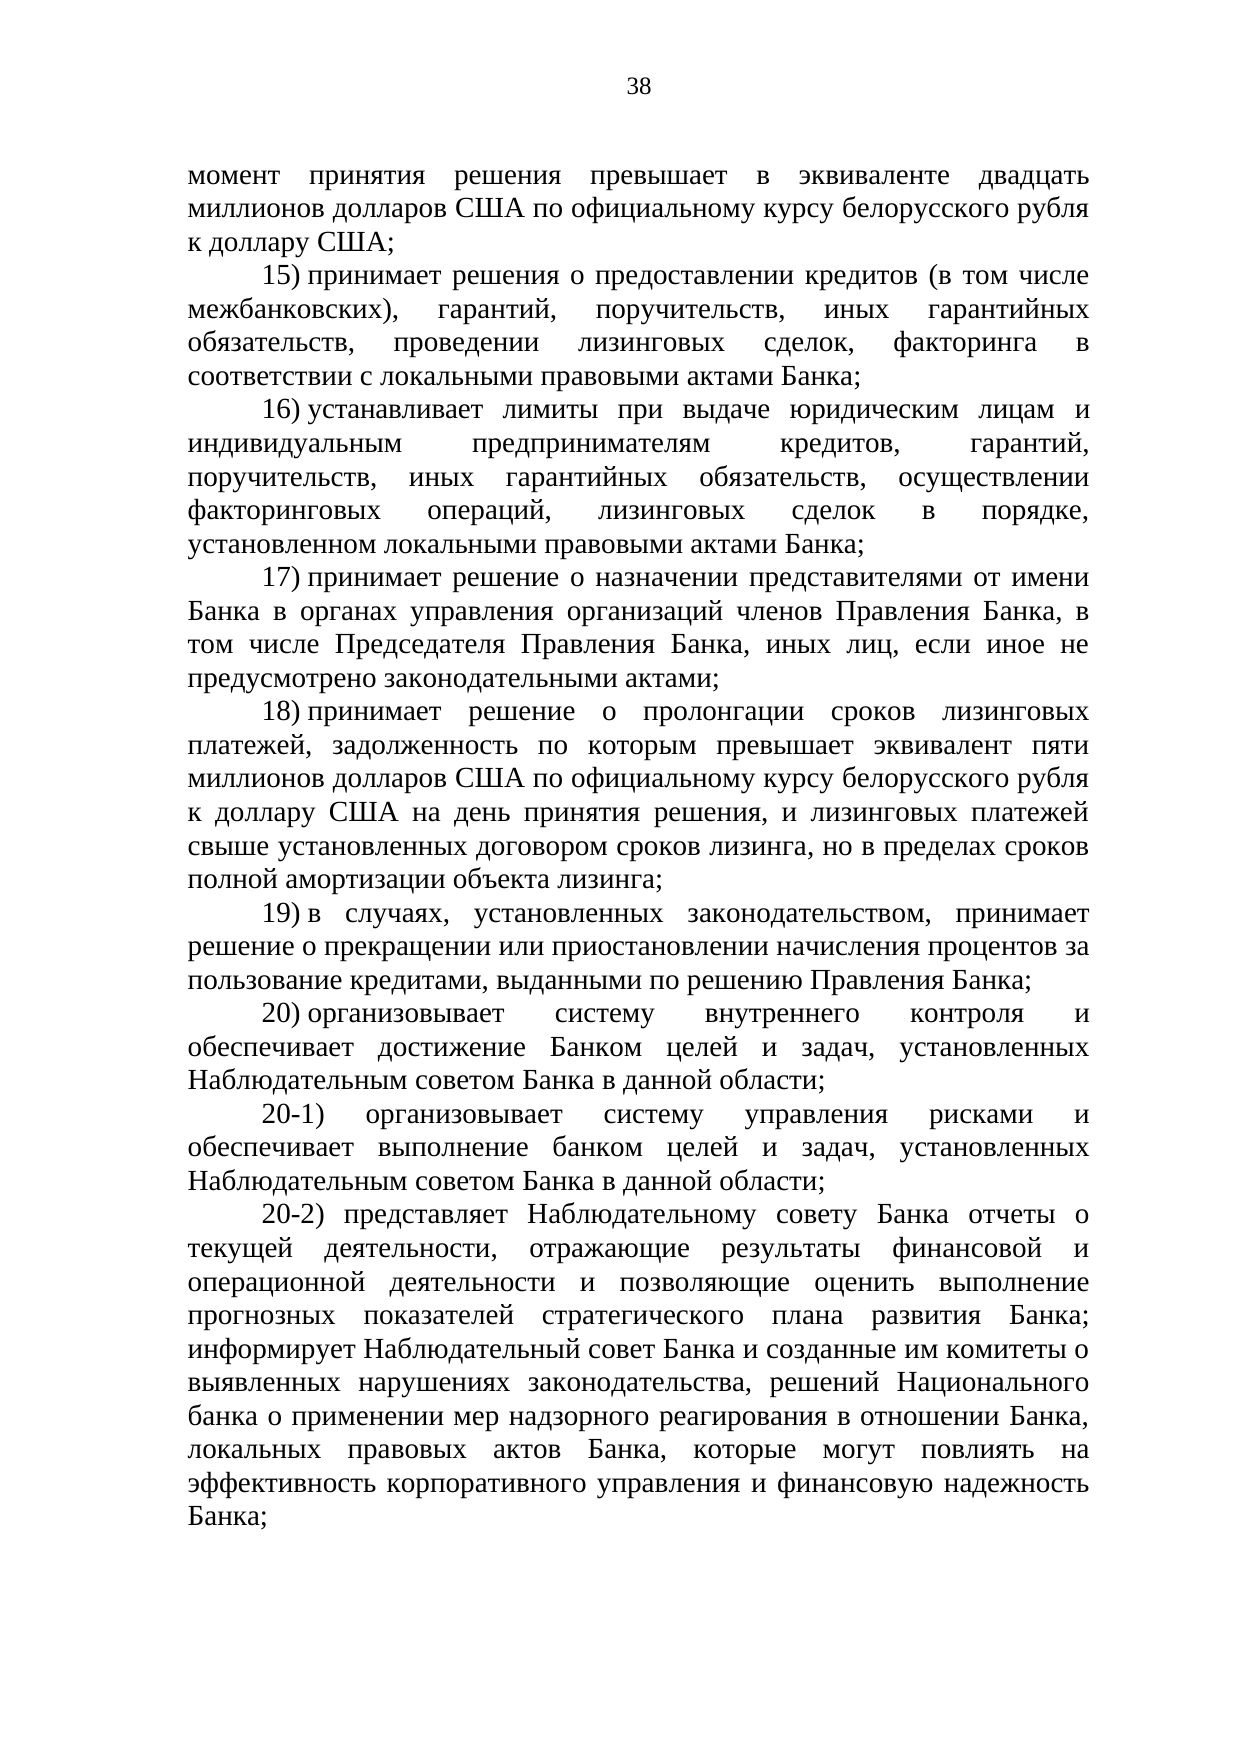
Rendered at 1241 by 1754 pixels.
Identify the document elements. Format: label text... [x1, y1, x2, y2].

text 16) устанавливает лимиты при выдаче юридическим лицам и индивидуальным предпринимателям кредитов, гарантий, поручительств, иных гарантийных обязательств, осуществлении факторинговых операций, лизинговых сделок в порядке, установленном локальными правовыми актами Банка; [187, 392, 1090, 559]
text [187, 157, 1090, 257]
text 20-2) представляет Наблюдательному совету Банка отчеты о текущей деятельности, отражающие результаты финансовой и операционной деятельности и позволяющие оценить выполнение прогнозных показателей стратегического плана развития Банка; информирует Наблюдательный совет Банка и созданные им комитеты о выявленных нарушениях законодательства, решений Национального банка о применении мер надзорного реагирования в отношении Банка, локальных правовых актов Банка, которые могут повлиять на эффективность корпоративного управления и финансовую надежность Банка; [187, 1197, 1090, 1532]
text 20-1) организовывает систему управления рисками и обеспечивает выполнение банком целей и задач, установленных Наблюдательным советом Банка в данной области; [187, 1096, 1090, 1197]
text 19) в случаях, установленных законодательством, принимает решение о прекращении или приостановлении начисления процентов за пользование кредитами, выданными по решению Правления Банка; [187, 895, 1090, 995]
text 15) принимает решения о предоставлении кредитов (в том числе межбанковских), гарантий, поручительств, иных гарантийных обязательств, проведении лизинговых сделок, факторинга в соответствии с локальными правовыми актами Банка; [187, 257, 1090, 392]
text 20) организовывает систему внутреннего контроля и обеспечивает достижение Банком целей и задач, установленных Наблюдательным советом Банка в данной области; [187, 995, 1090, 1096]
text 17) принимает решение о назначении представителями от имени Банка в органах управления организаций членов Правления Банка, в том числе Председателя Правления Банка, иных лиц, если иное не предусмотрено законодательными актами; [187, 559, 1090, 693]
text 18) принимает решение о пролонгации сроков лизинговых платежей, задолженность по которым превышает эквивалент пяти миллионов долларов США по официальному курсу белорусского рубля к доллару США на день принятия решения, и лизинговых платежей свыше установленных договором сроков лизинга, но в пределах сроков полной амортизации объекта лизинга; [187, 693, 1090, 895]
